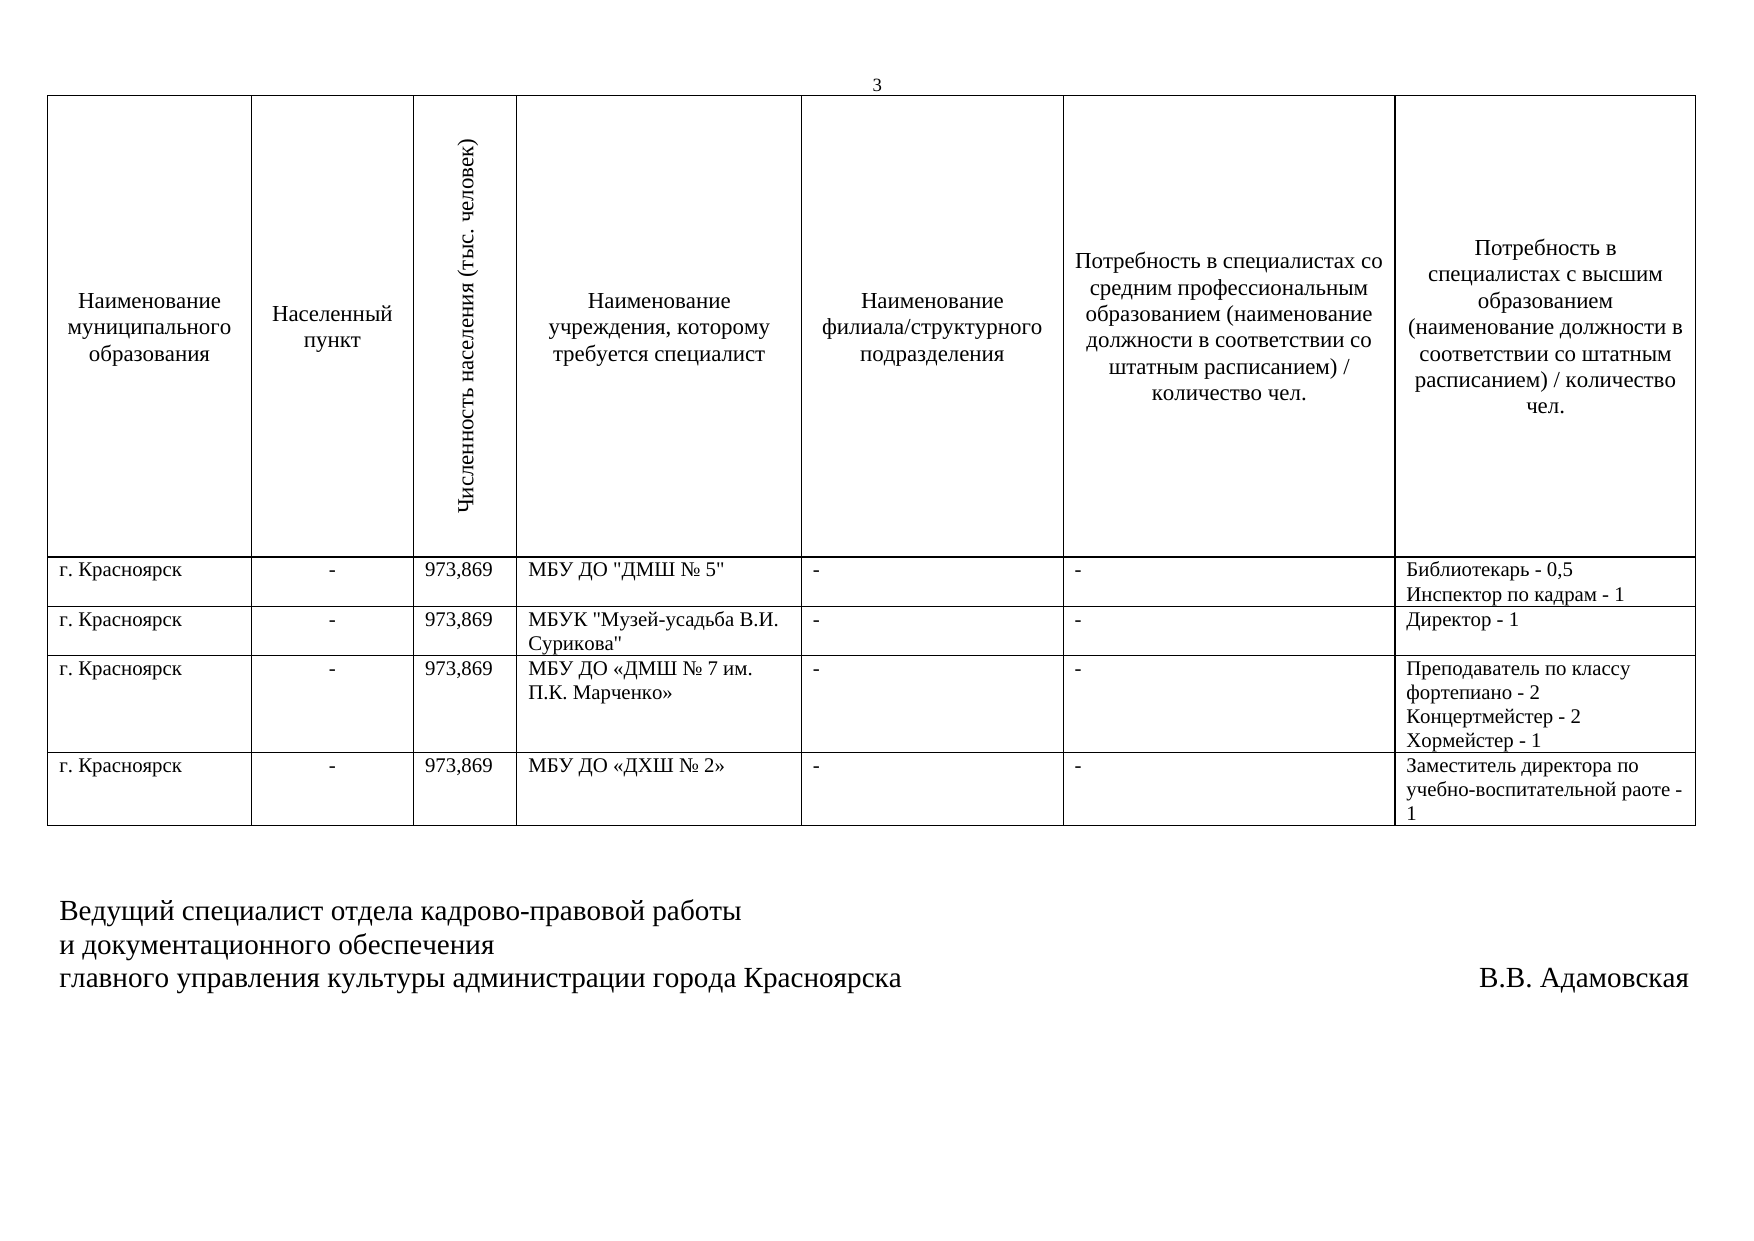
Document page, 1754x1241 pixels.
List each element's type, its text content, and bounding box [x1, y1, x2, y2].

table_cell МБУ ДО "ДМШ № 5" [517, 558, 801, 606]
table_cell - [252, 558, 413, 606]
table_cell - [802, 656, 1063, 752]
table_header Населенный пункт [252, 96, 413, 556]
table_cell Преподаватель по классу фортепиано - 2 Концертмейстер - 2 Хормейстер - 1 [1396, 656, 1695, 752]
table_cell - [802, 753, 1063, 825]
table_cell 973,869 [414, 656, 516, 752]
text и документационного обеспечения [59, 927, 1695, 960]
table_header Потребность в специалистах со средним профессиональным образованием (наименование должности в соответствии со штатным расписанием) / количество чел. [1064, 96, 1394, 556]
table_cell г. Красноярск [48, 558, 251, 606]
table_cell Директор - 1 [1396, 607, 1695, 655]
table_cell 973,869 [414, 753, 516, 825]
table_header Наименование филиала/структурного подразделения [802, 96, 1063, 556]
table_cell - [252, 753, 413, 825]
table_cell г. Красноярск [48, 607, 251, 655]
table_cell 973,869 [414, 558, 516, 606]
table_cell МБУК "Музей-усадьба В.И. Сурикова" [517, 607, 801, 655]
table_cell 973,869 [414, 607, 516, 655]
table_cell г. Красноярск [48, 656, 251, 752]
text Ведущий специалист отдела кадрово-правовой работы [59, 893, 1695, 927]
table_cell - [1064, 558, 1394, 606]
table_header Численность населения (тыс. человек) [414, 96, 516, 556]
table_header Потребность в специалистах с высшим образованием (наименование должности в соответствии со штатным расписанием) / количество чел. [1396, 96, 1695, 556]
table_cell - [802, 607, 1063, 655]
table_cell Заместитель директора по учебно-воспитательной раоте - 1 [1396, 753, 1695, 825]
table_cell - [1064, 656, 1394, 752]
table_header Наименование муниципального образования [48, 96, 251, 556]
table_cell - [1064, 607, 1394, 655]
table_cell г. Красноярск [48, 753, 251, 825]
table_cell МБУ ДО «ДХШ № 2» [517, 753, 801, 825]
text главного управления культуры администрации города Красноярска В.В. Адамовская [59, 960, 1695, 994]
table_cell - [1064, 753, 1394, 825]
table_cell МБУ ДО «ДМШ № 7 им. П.К. Марченко» [517, 656, 801, 752]
table_cell Библиотекарь - 0,5 Инспектор по кадрам - 1 [1396, 558, 1695, 606]
table_cell - [802, 558, 1063, 606]
table_cell - [252, 607, 413, 655]
table_cell - [252, 656, 413, 752]
table_header Наименование учреждения, которому требуется специалист [517, 96, 801, 556]
